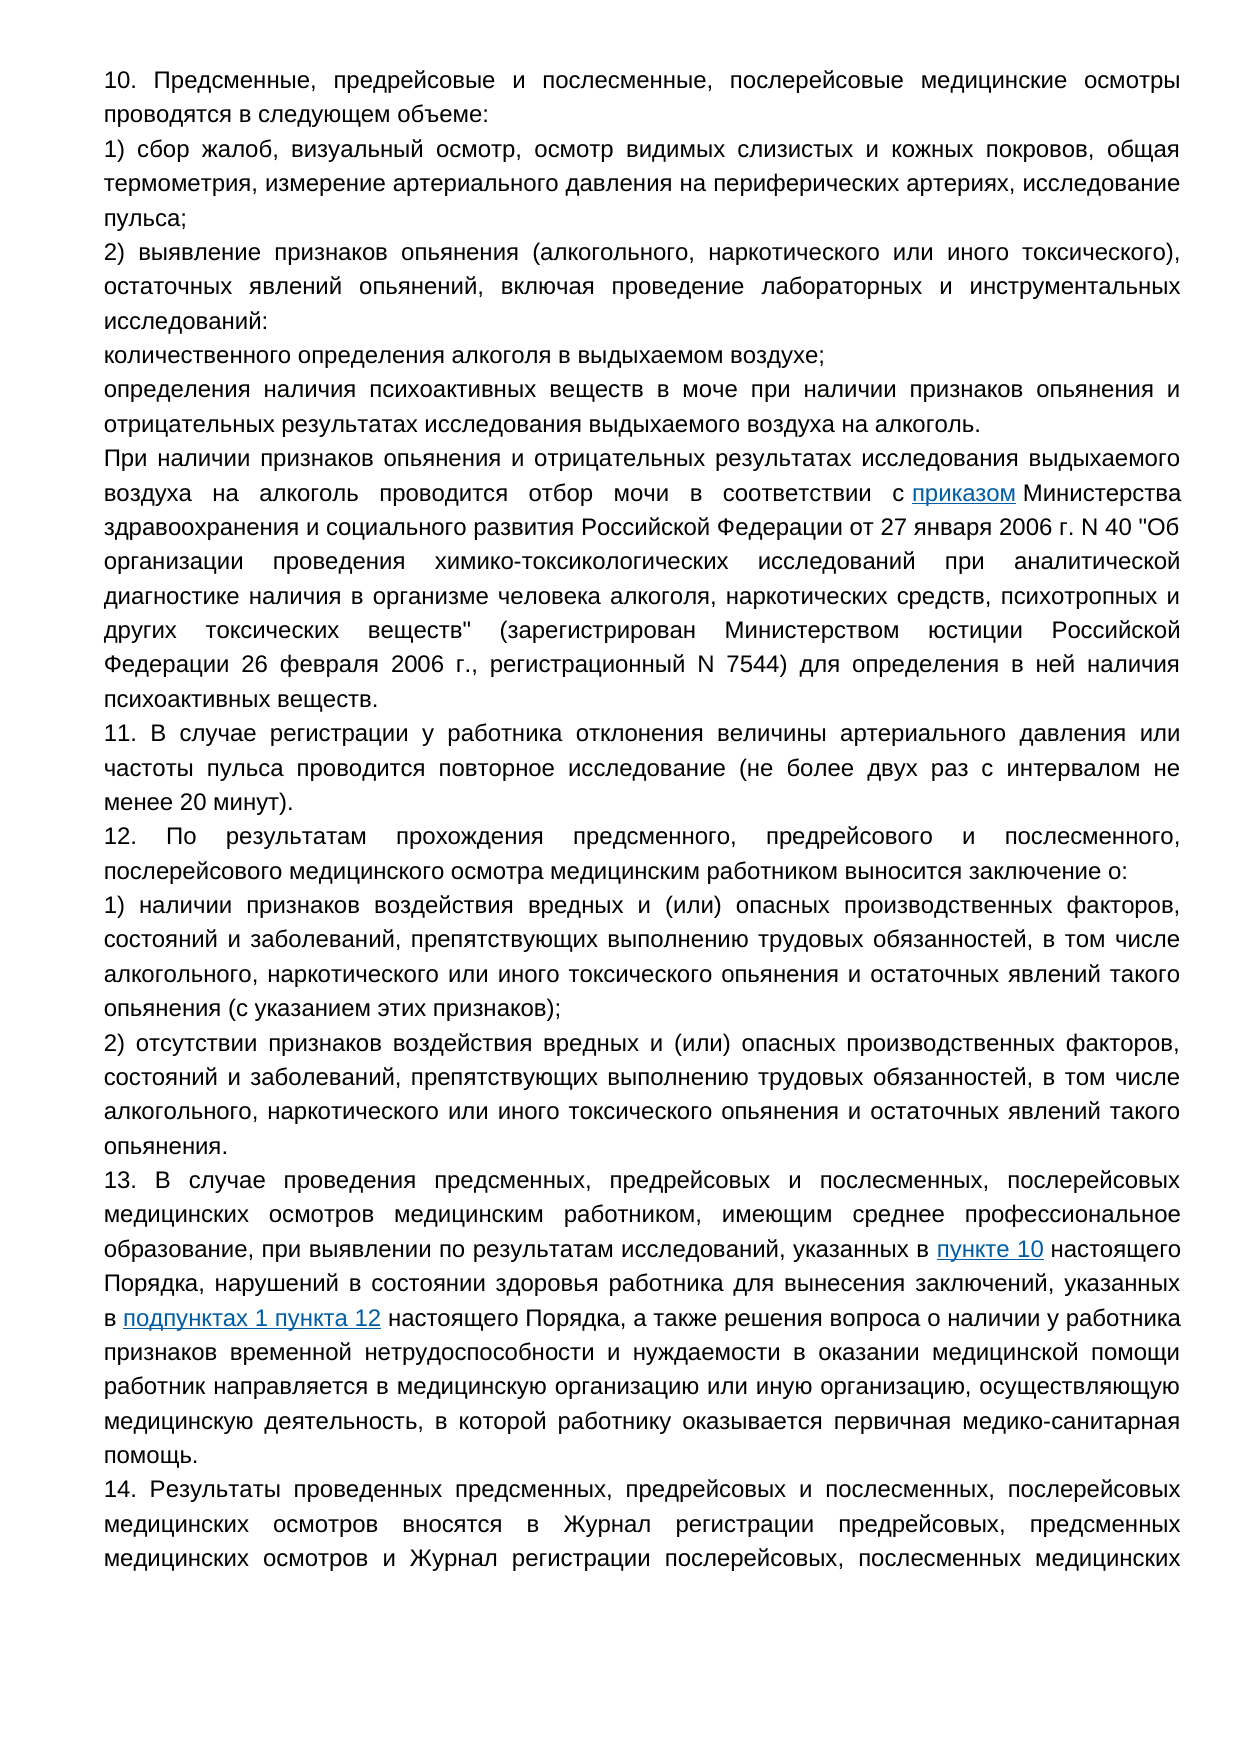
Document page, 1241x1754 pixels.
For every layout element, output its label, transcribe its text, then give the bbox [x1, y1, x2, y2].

text 1) сбор жалоб, визуальный осмотр, осмотр видимых слизистых и кожных покровов, общая термометрия, измерение артериального давления на периферических артериях, исследование пульса; [103, 128, 1181, 231]
text 13. В случае проведения предсменных, предрейсовых и послесменных, послерейсовых медицинских осмотров медицинским работником, имеющим среднее профессиональное образование, при выявлении по результатам исследований, указанных в пункте 10 настоящего Порядка, нарушений в состоянии здоровья работника для вынесения заключений, указанных в подпунктах 1 пункта 12 настоящего Порядка, а также решения вопроса о наличии у работника признаков временной нетрудоспособности и нуждаемости в оказании медицинской помощи работник направляется в медицинскую организацию или иную организацию, осуществляющую медицинскую деятельность, в которой работнику оказывается первичная медико-санитарная помощь. [103, 1159, 1181, 1468]
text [103, 1468, 1181, 1572]
text определения наличия психоактивных веществ в моче при наличии признаков опьянения и отрицательных результатах исследования выдыхаемого воздуха на алкоголь. [103, 368, 1181, 437]
text 11. В случае регистрации у работника отклонения величины артериального давления или частоты пульса проводится повторное исследование (не более двух раз с интервалом не менее 20 минут). [103, 712, 1181, 815]
text 2) выявление признаков опьянения (алкогольного, наркотического или иного токсического), остаточных явлений опьянений, включая проведение лабораторных и инструментальных исследований: [103, 231, 1181, 334]
text 2) отсутствии признаков воздействия вредных и (или) опасных производственных факторов, состояний и заболеваний, препятствующих выполнению трудовых обязанностей, в том числе алкогольного, наркотического или иного токсического опьянения и остаточных явлений такого опьянения. [103, 1022, 1181, 1159]
text 10. Предсменные, предрейсовые и послесменные, послерейсовые медицинские осмотры проводятся в следующем объеме: [103, 59, 1181, 128]
text 12. По результатам прохождения предсменного, предрейсового и послесменного, послерейсового медицинского осмотра медицинским работником выносится заключение о: [103, 815, 1181, 884]
text количественного определения алкоголя в выдыхаемом воздухе; [103, 334, 1181, 368]
text 1) наличии признаков воздействия вредных и (или) опасных производственных факторов, состояний и заболеваний, препятствующих выполнению трудовых обязанностей, в том числе алкогольного, наркотического или иного токсического опьянения и остаточных явлений такого опьянения (с указанием этих признаков); [103, 884, 1181, 1022]
text При наличии признаков опьянения и отрицательных результатах исследования выдыхаемого воздуха на алкоголь проводится отбор мочи в соответствии с приказом Министерства здравоохранения и социального развития Российской Федерации от 27 января 2006 г. N 40 "Об организации проведения химико-токсикологических исследований при аналитической диагностике наличия в организме человека алкоголя, наркотических средств, психотропных и других токсических веществ" (зарегистрирован Министерством юстиции Российской Федерации 26 февраля 2006 г., регистрационный N 7544) для определения в ней наличия психоактивных веществ. [103, 437, 1181, 712]
